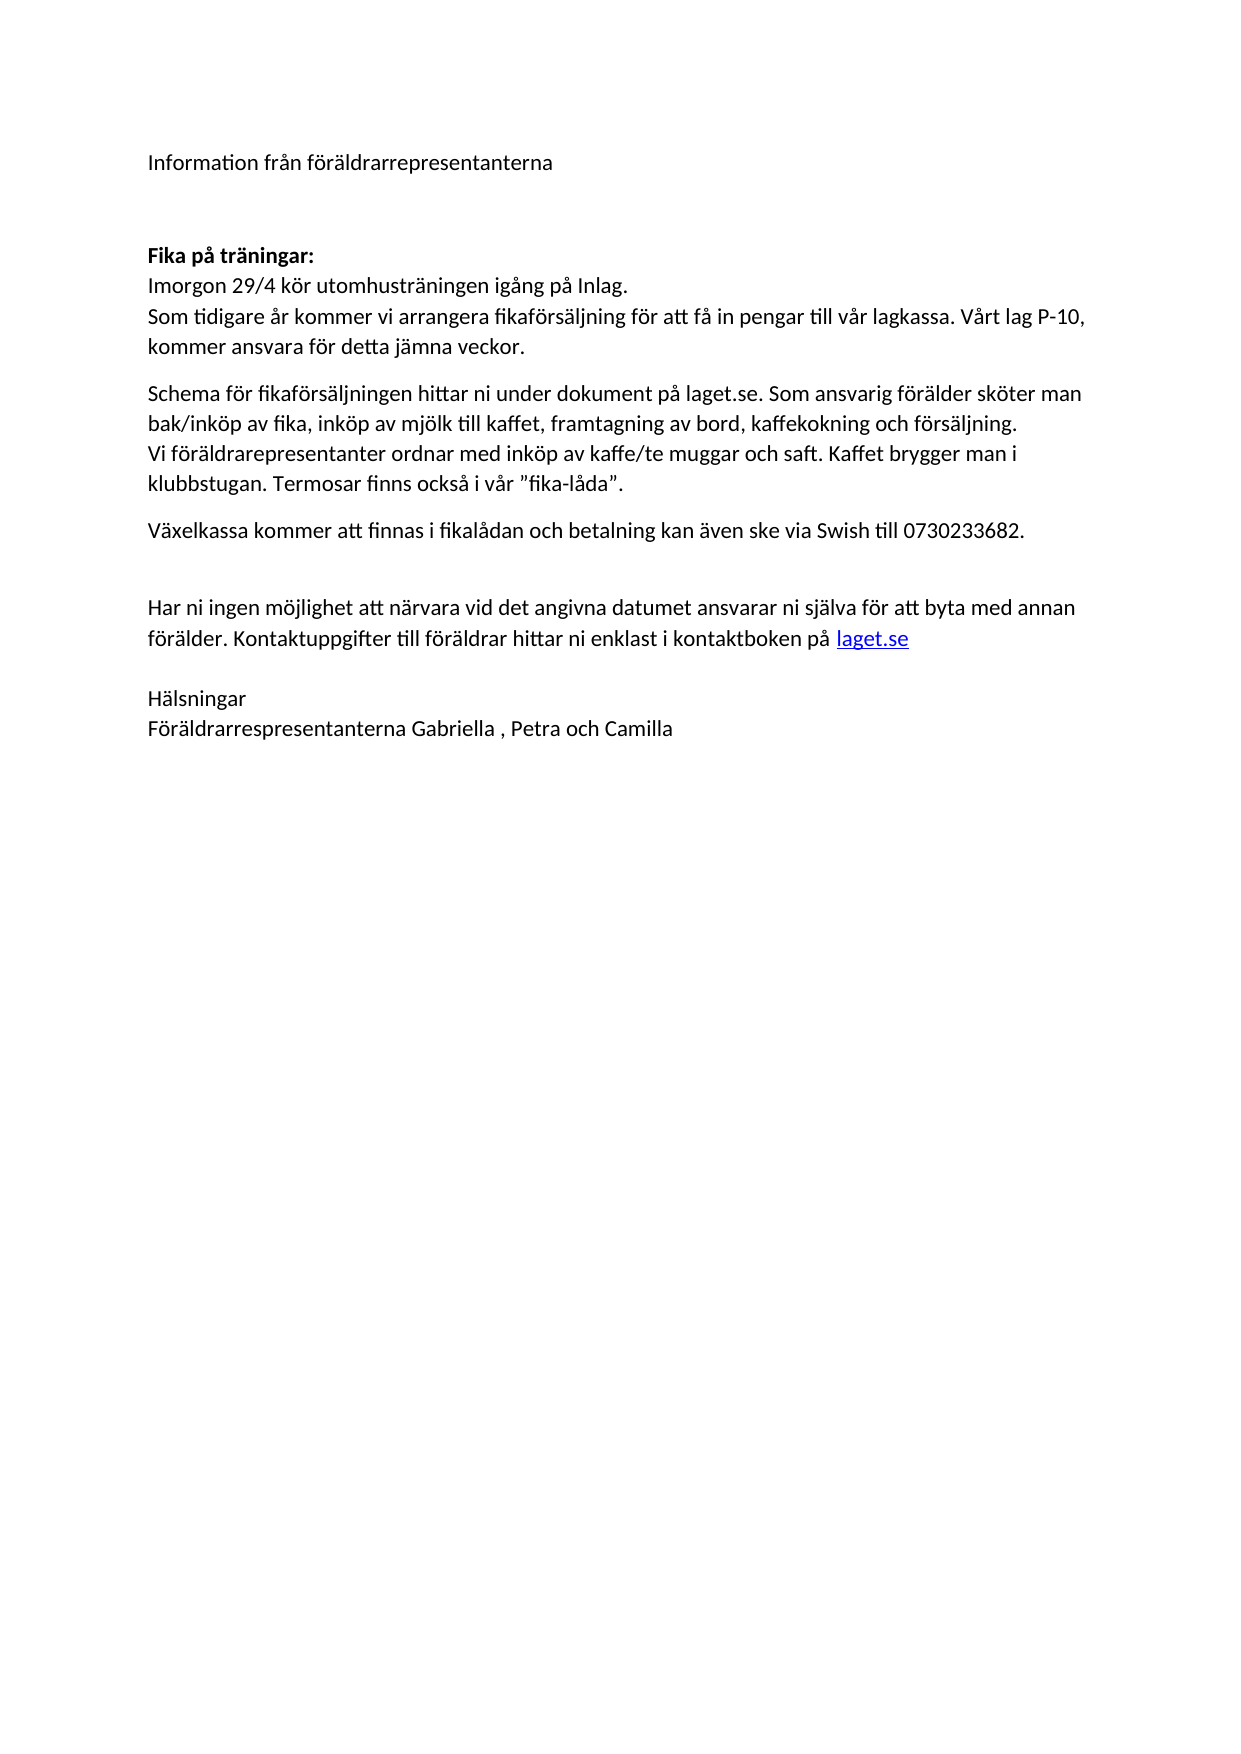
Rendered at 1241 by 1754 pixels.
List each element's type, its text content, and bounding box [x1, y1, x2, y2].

text Schema för fikaförsäljningen hittar ni under dokument på laget.se. Som ansvarig förälder sköter man bak/inköp av fika, inköp av mjölk till kaffet, framtagning av bord, kaffekokning och försäljning. Vi föräldrarepresentanter ordnar med inköp av kaffe/te muggar och saft. Kaffet brygger man i klubbstugan. Termosar finns också i vår ”fika-låda”. [148, 379, 1093, 497]
text Information från föräldrarrepresentanterna [148, 148, 1093, 176]
text Har ni ingen möjlighet att närvara vid det angivna datumet ansvarar ni själva för att byta med annan förälder. Kontaktuppgifter till föräldrar hittar ni enklast i kontaktboken på laget.se Hälsningar Föräldrarrespresentanterna Gabriella , Petra och Camilla [148, 563, 1093, 772]
text Fika på träningar: Imorgon 29/4 kör utomhusträningen igång på Inlag. Som tidigare år kommer vi arrangera fikaförsäljning för att få in pengar till vår lagkassa. Vårt lag P-10, kommer ansvara för detta jämna veckor. [148, 241, 1093, 360]
text Växelkassa kommer att finnas i fikalådan och betalning kan även ske via Swish till 0730233682. [148, 516, 1093, 544]
